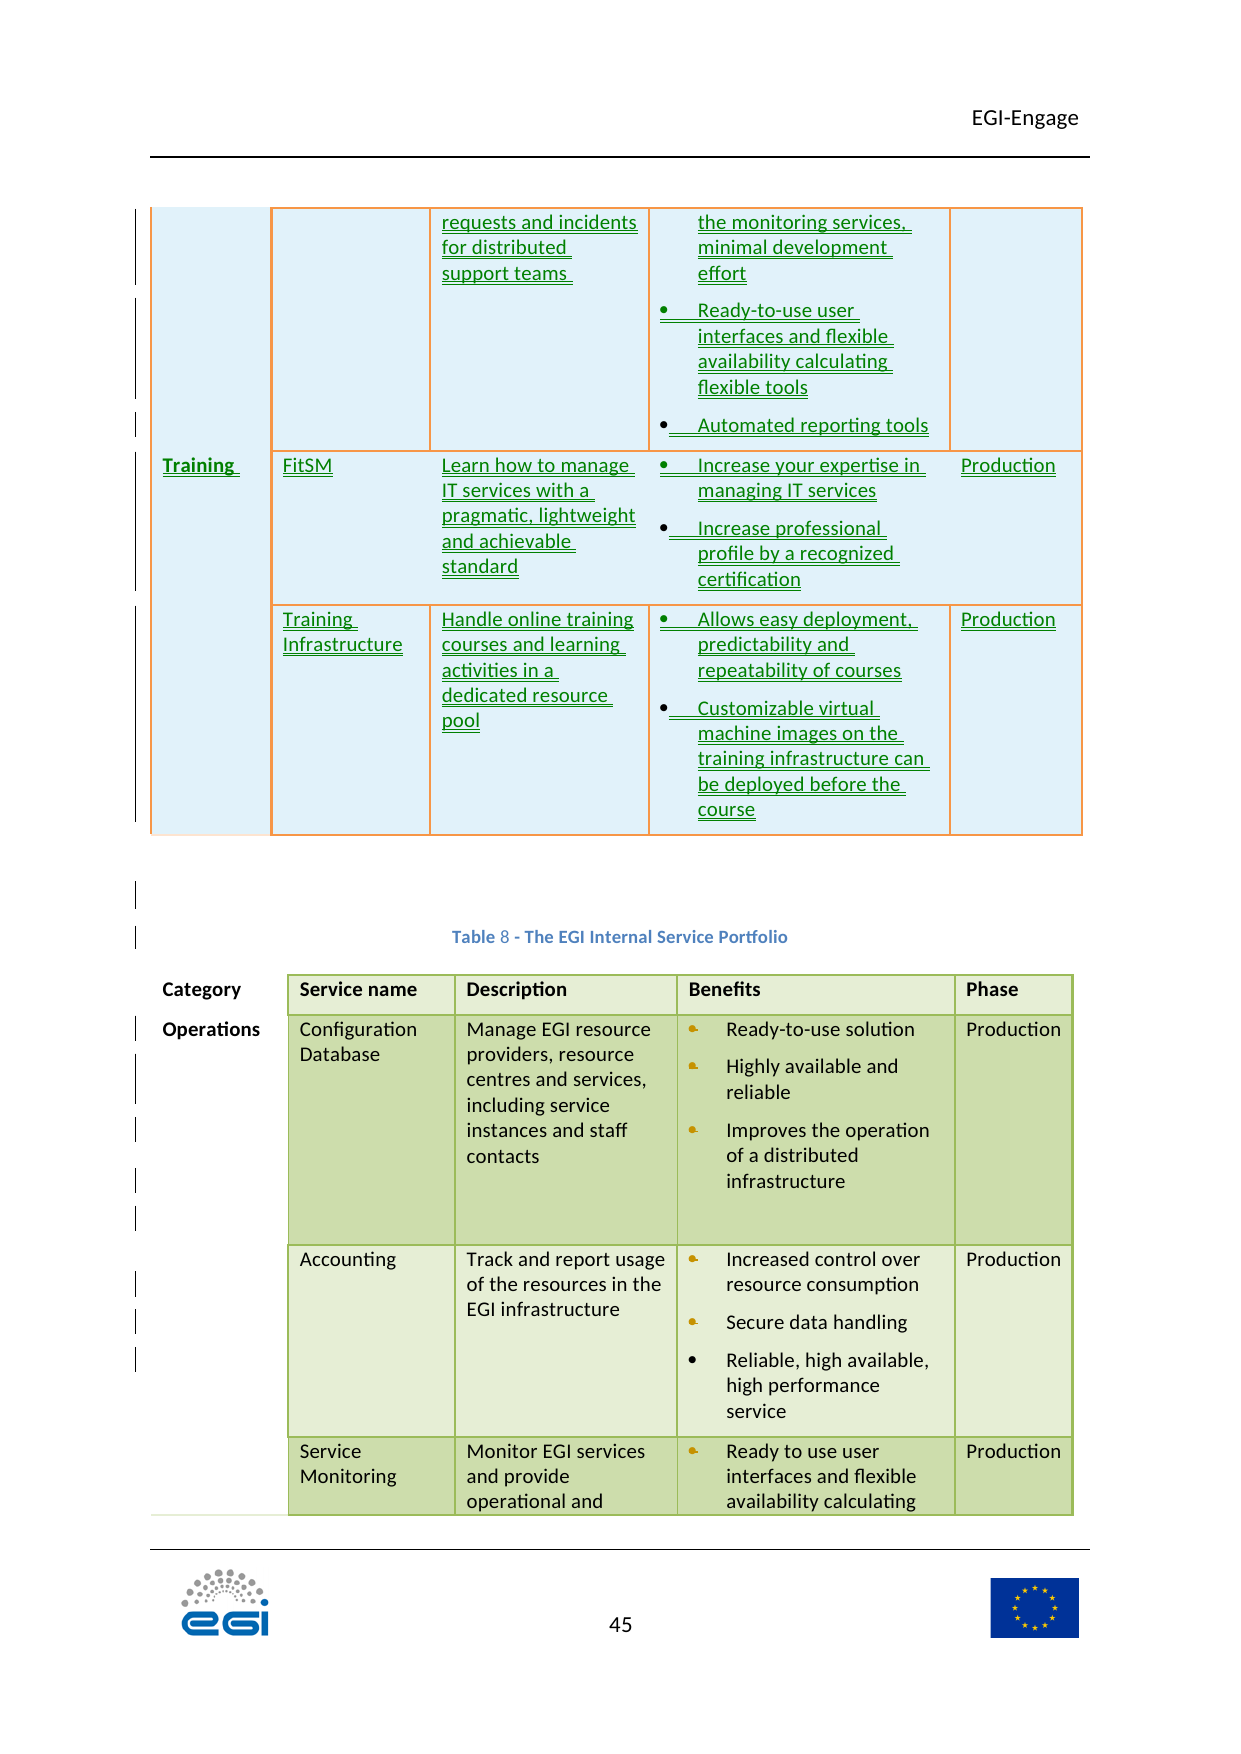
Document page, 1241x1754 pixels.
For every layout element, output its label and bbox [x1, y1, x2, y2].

table_cell [678, 1016, 954, 1244]
table_cell [151, 1014, 288, 1514]
table_cell [289, 1246, 454, 1436]
table_cell [456, 1246, 676, 1436]
table_cell [289, 1438, 454, 1514]
table_cell [956, 1016, 1071, 1244]
table_header [956, 976, 1071, 1014]
table_cell [456, 1438, 677, 1514]
table_header [289, 976, 454, 1014]
table_cell [678, 1246, 954, 1436]
picture [161, 1567, 287, 1638]
table_cell [956, 1246, 1071, 1436]
table_cell [678, 1438, 954, 1514]
table_header [151, 974, 287, 1014]
table_cell [956, 1438, 1071, 1514]
table_header [678, 976, 954, 1014]
table_header [456, 976, 676, 1014]
table_cell [456, 1016, 677, 1244]
picture [990, 1578, 1079, 1638]
table_cell [289, 1016, 454, 1244]
